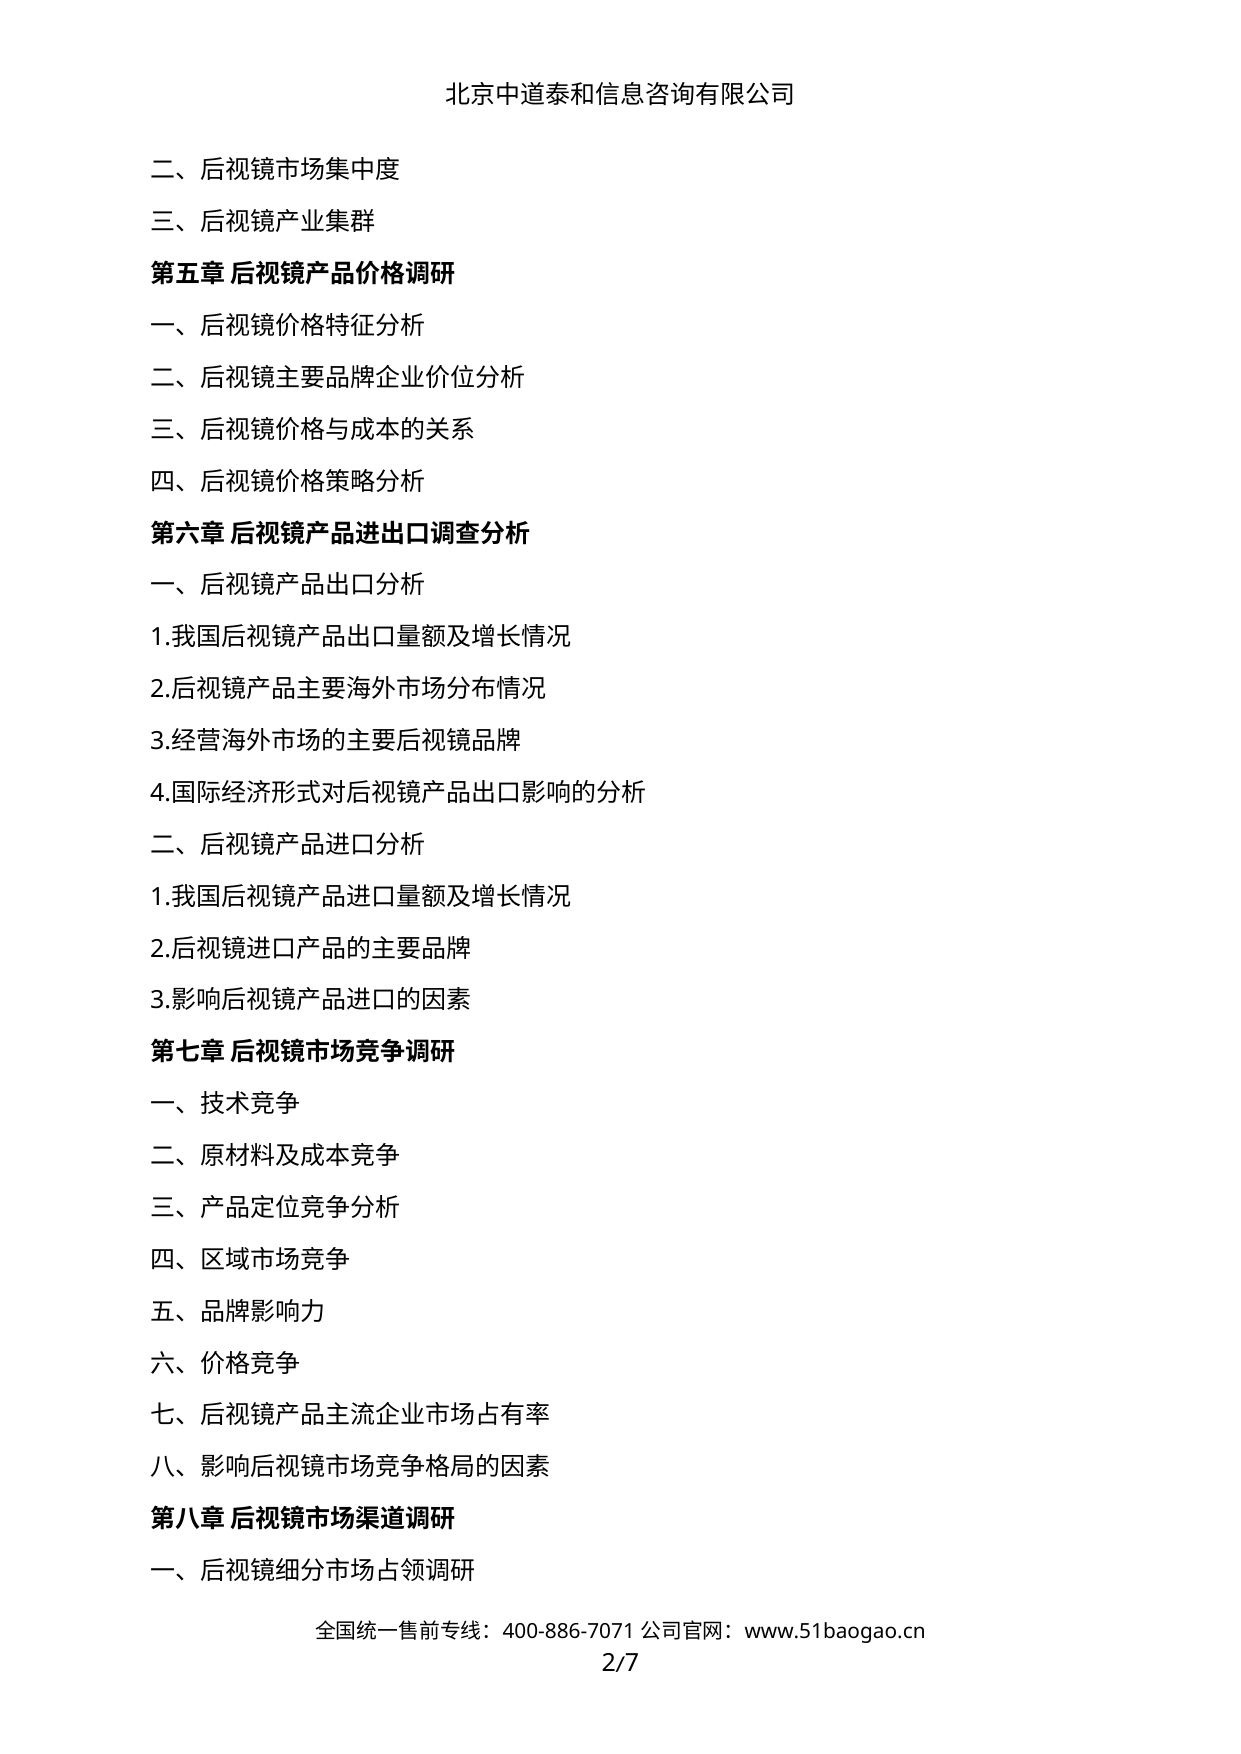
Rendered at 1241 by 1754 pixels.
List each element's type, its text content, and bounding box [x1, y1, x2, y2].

text 四、后视镜价格策略分析 [150, 461, 1090, 497]
text 五、品牌影响力 [150, 1291, 1090, 1327]
text 一、后视镜产品出口分析 [150, 565, 1090, 601]
text 二、后视镜市场集中度 [150, 150, 1090, 186]
text 1.我国后视镜产品进口量额及增长情况 [150, 876, 1090, 912]
text 一、后视镜细分市场占领调研 [150, 1551, 1090, 1587]
text 一、后视镜价格特征分析 [150, 306, 1090, 342]
text 二、原材料及成本竞争 [150, 1136, 1090, 1172]
text 1.我国后视镜产品出口量额及增长情况 [150, 617, 1090, 653]
text 三、产品定位竞争分析 [150, 1187, 1090, 1224]
text 七、后视镜产品主流企业市场占有率 [150, 1395, 1090, 1431]
text 二、后视镜主要品牌企业价位分析 [150, 357, 1090, 394]
text 第八章 后视镜市场渠道调研 [150, 1499, 1090, 1535]
text 三、后视镜价格与成本的关系 [150, 409, 1090, 446]
text 一、技术竞争 [150, 1084, 1090, 1120]
text 2.后视镜产品主要海外市场分布情况 [150, 669, 1090, 705]
text 六、价格竞争 [150, 1343, 1090, 1379]
text 2.后视镜进口产品的主要品牌 [150, 928, 1090, 964]
text 四、区域市场竞争 [150, 1239, 1090, 1276]
text 二、后视镜产品进口分析 [150, 824, 1090, 861]
text 第七章 后视镜市场竞争调研 [150, 1032, 1090, 1068]
text 3.影响后视镜产品进口的因素 [150, 980, 1090, 1016]
text 第五章 后视镜产品价格调研 [150, 254, 1090, 290]
text 第六章 后视镜产品进出口调查分析 [150, 513, 1090, 549]
text 3.经营海外市场的主要后视镜品牌 [150, 721, 1090, 757]
text 三、后视镜产业集群 [150, 202, 1090, 238]
text 八、影响后视镜市场竞争格局的因素 [150, 1447, 1090, 1483]
text 4.国际经济形式对后视镜产品出口影响的分析 [150, 772, 1090, 809]
